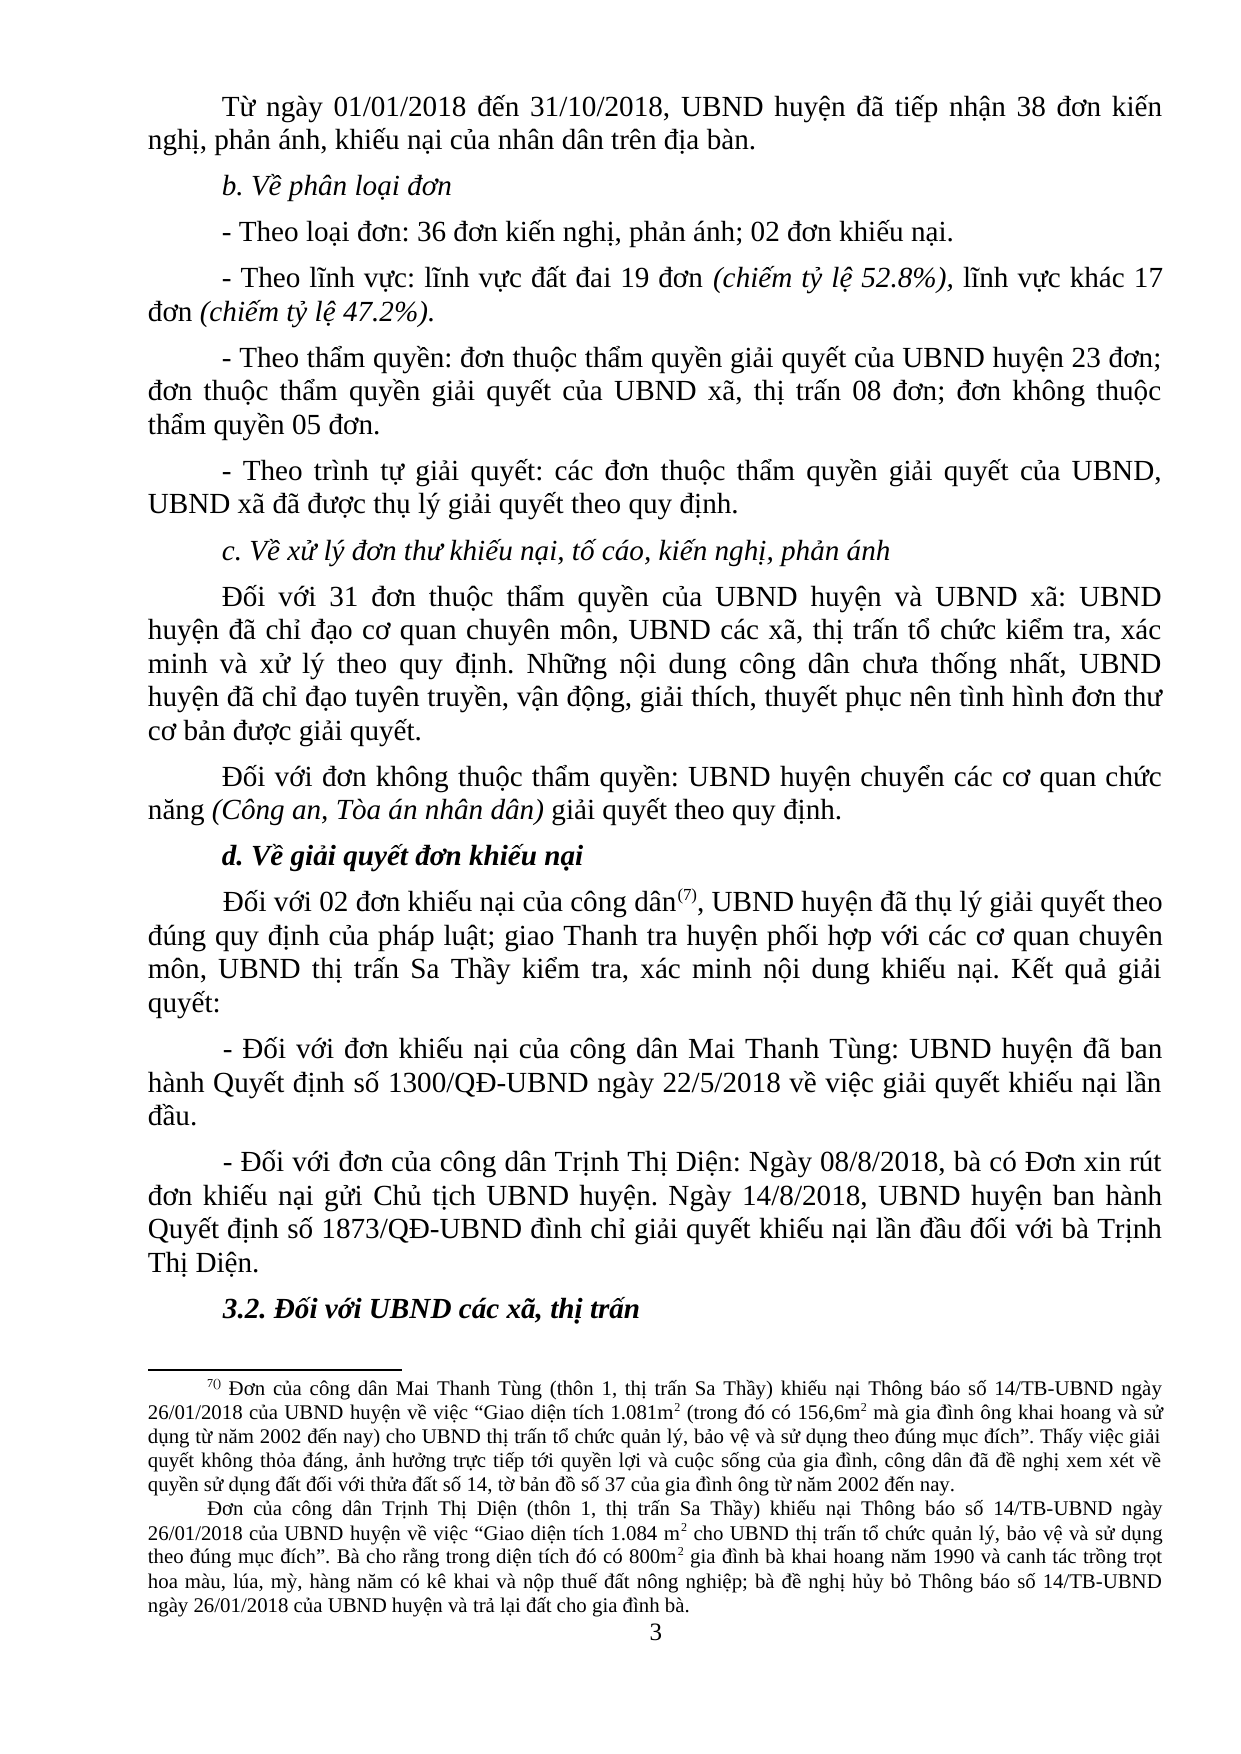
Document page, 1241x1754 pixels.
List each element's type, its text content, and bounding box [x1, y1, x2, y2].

text - Theo thẩm quyền: đơn thuộc thẩm quyền giải quyết của UBND huyện 23 đơn; đơn thuộc thẩm quyền giải quyết của UBND xã, thị trấn 08 đơn; đơn không thuộc thẩm quyền 05 đơn. [148, 340, 1163, 441]
text d. Về giải quyết đơn khiếu nại [148, 838, 1163, 872]
text Đối với 02 đơn khiếu nại của công dân(), UBND huyện đã thụ lý giải quyết theo đúng quy định của pháp luật; giao Thanh tra huyện phối hợp với các cơ quan chuyên môn, UBND thị trấn Sa Thầy kiểm tra, xác minh nội dung khiếu nại. Kết quả giải quyết: [148, 884, 1163, 1019]
text - Đối với đơn khiếu nại của công dân Mai Thanh Tùng: UBND huyện đã ban hành Quyết định số 1300/QĐ-UBND ngày 22/5/2018 về việc giải quyết khiếu nại lần đầu. [148, 1031, 1163, 1132]
text - Theo trình tự giải quyết: các đơn thuộc thẩm quyền giải quyết của UBND, UBND xã đã được thụ lý giải quyết theo quy định. [148, 453, 1163, 520]
text Từ ngày 01/01/2018 đến 31/10/2018, UBND huyện đã tiếp nhận 38 đơn kiến nghị, phản ánh, khiếu nại của nhân dân trên địa bàn. [148, 89, 1163, 156]
text Đối với 31 đơn thuộc thẩm quyền của UBND huyện và UBND xã: UBND huyện đã chỉ đạo cơ quan chuyên môn, UBND các xã, thị trấn tổ chức kiểm tra, xác minh và xử lý theo quy định. Những nội dung công dân chưa thống nhất, UBND huyện đã chỉ đạo tuyên truyền, vận động, giải thích, thuyết phục nên tình hình đơn thư cơ bản được giải quyết. [148, 579, 1163, 746]
text Đối với đơn không thuộc thẩm quyền: UBND huyện chuyển các cơ quan chức năng (Công an, Tòa án nhân dân) giải quyết theo quy định. [148, 759, 1163, 826]
text - Theo lĩnh vực: lĩnh vực đất đai 19 đơn (chiếm tỷ lệ 52.8%), lĩnh vực khác 17 đơn (chiếm tỷ lệ 47.2%). [148, 260, 1163, 327]
text - Đối với đơn của công dân Trịnh Thị Diện: Ngày 08/8/2018, bà có Đơn xin rút đơn khiếu nại gửi Chủ tịch UBND huyện. Ngày 14/8/2018, UBND huyện ban hành Quyết định số 1873/QĐ-UBND đình chỉ giải quyết khiếu nại lần đầu đối với bà Trịnh Thị Diện. [148, 1144, 1163, 1278]
text b. Về phân loại đơn [148, 168, 1163, 202]
text 3.2. Đối với UBND các xã, thị trấn [148, 1291, 1163, 1324]
text - Theo loại đơn: 36 đơn kiến nghị, phản ánh; 02 đơn khiếu nại. [148, 214, 1163, 248]
text c. Về xử lý đơn thư khiếu nại, tố cáo, kiến nghị, phản ánh [148, 533, 1163, 566]
